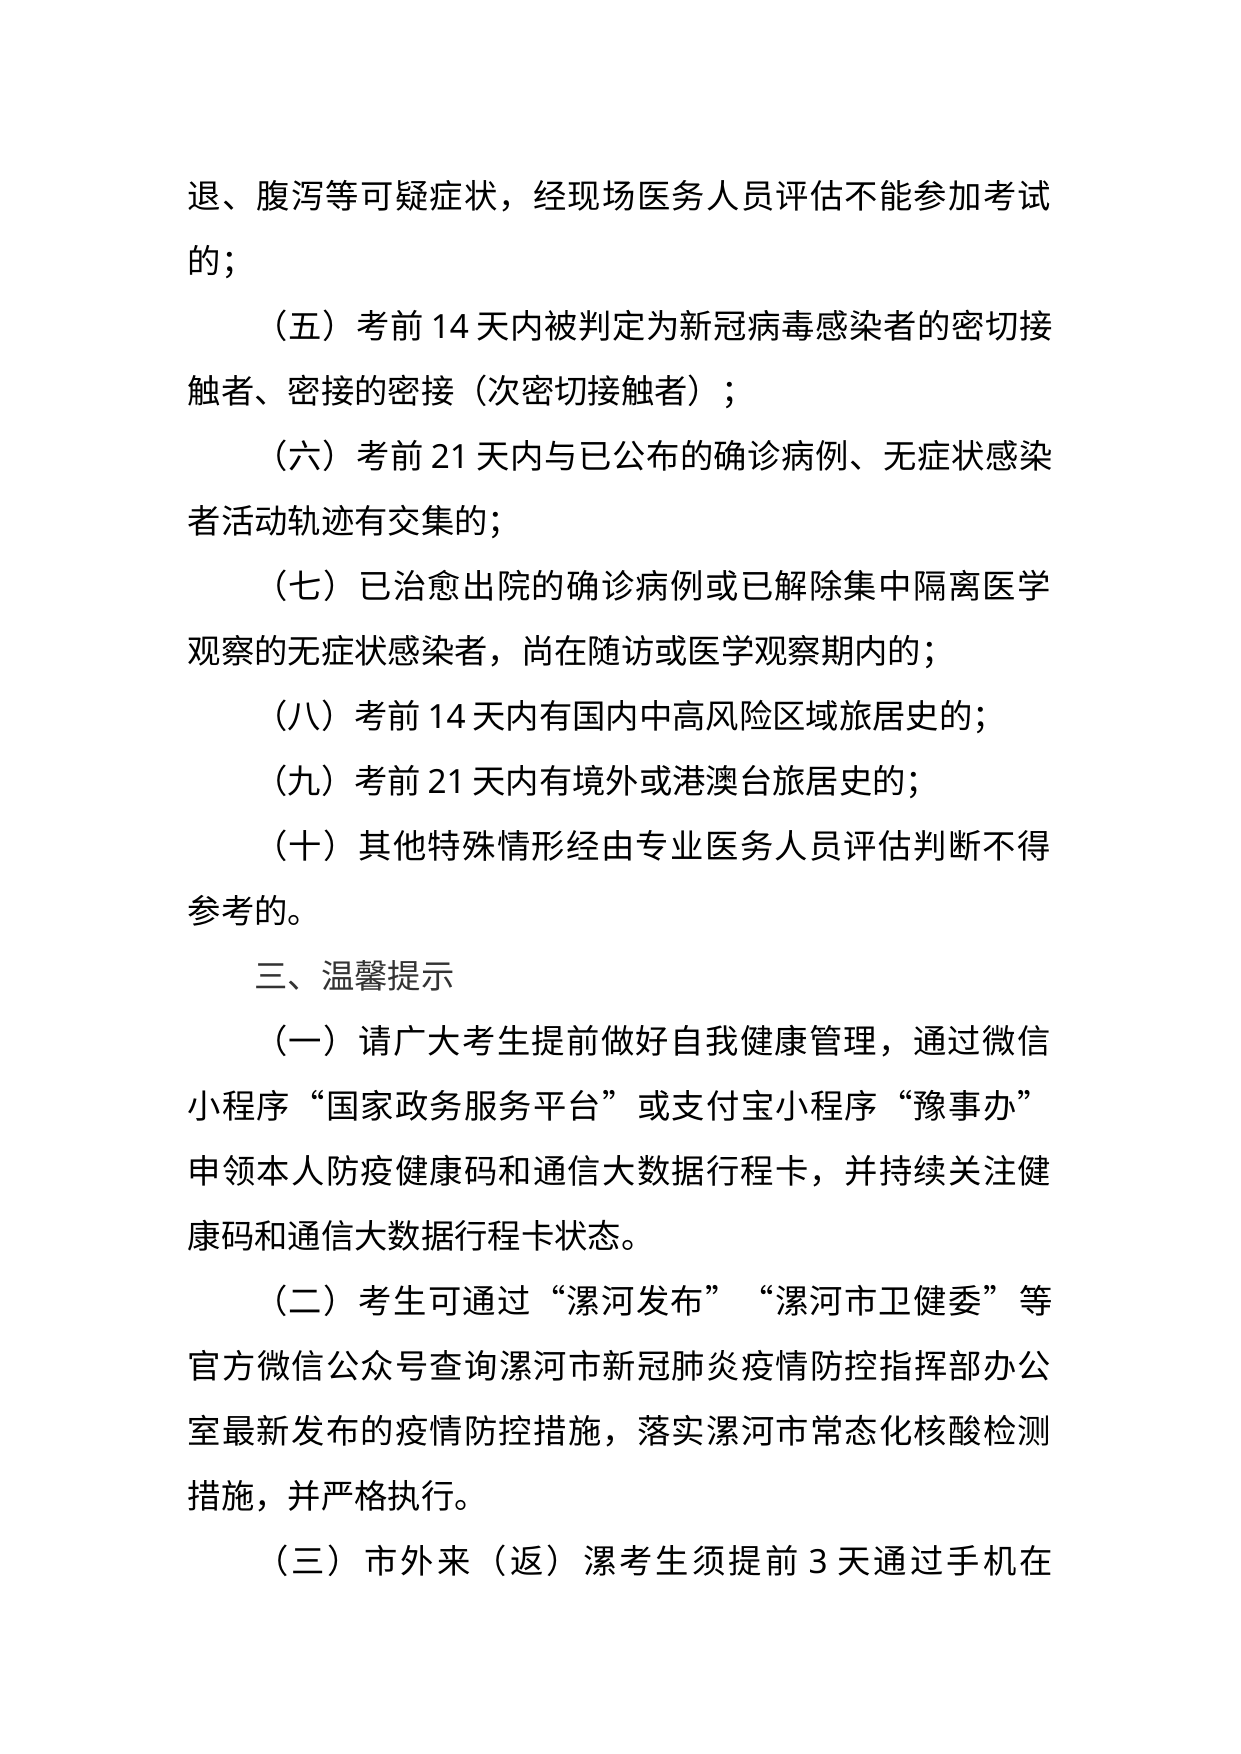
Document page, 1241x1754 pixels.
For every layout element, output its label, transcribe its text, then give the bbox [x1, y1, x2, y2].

text 三、温馨提示 [187, 942, 1053, 1007]
text （二）考生可通过“漯河发布”“漯河市卫健委”等官方微信公众号查询漯河市新冠肺炎疫情防控指挥部办公室最新发布的疫情防控措施，落实漯河市常态化核酸检测措施，并严格执行。 [187, 1267, 1053, 1527]
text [187, 1527, 1053, 1592]
text （八）考前14天内有国内中高风险区域旅居史的； [187, 682, 1053, 747]
text （九）考前21天内有境外或港澳台旅居史的； [187, 747, 1053, 812]
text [187, 162, 1053, 292]
text （七）已治愈出院的确诊病例或已解除集中隔离医学观察的无症状感染者，尚在随访或医学观察期内的； [187, 552, 1053, 682]
text （六）考前21天内与已公布的确诊病例、无症状感染者活动轨迹有交集的； [187, 422, 1053, 552]
text （十）其他特殊情形经由专业医务人员评估判断不得参考的。 [187, 812, 1053, 942]
text （一）请广大考生提前做好自我健康管理，通过微信小程序“国家政务服务平台”或支付宝小程序“豫事办”申领本人防疫健康码和通信大数据行程卡，并持续关注健康码和通信大数据行程卡状态。 [187, 1007, 1053, 1267]
text （五）考前14天内被判定为新冠病毒感染者的密切接触者、密接的密接（次密切接触者）； [187, 292, 1053, 422]
